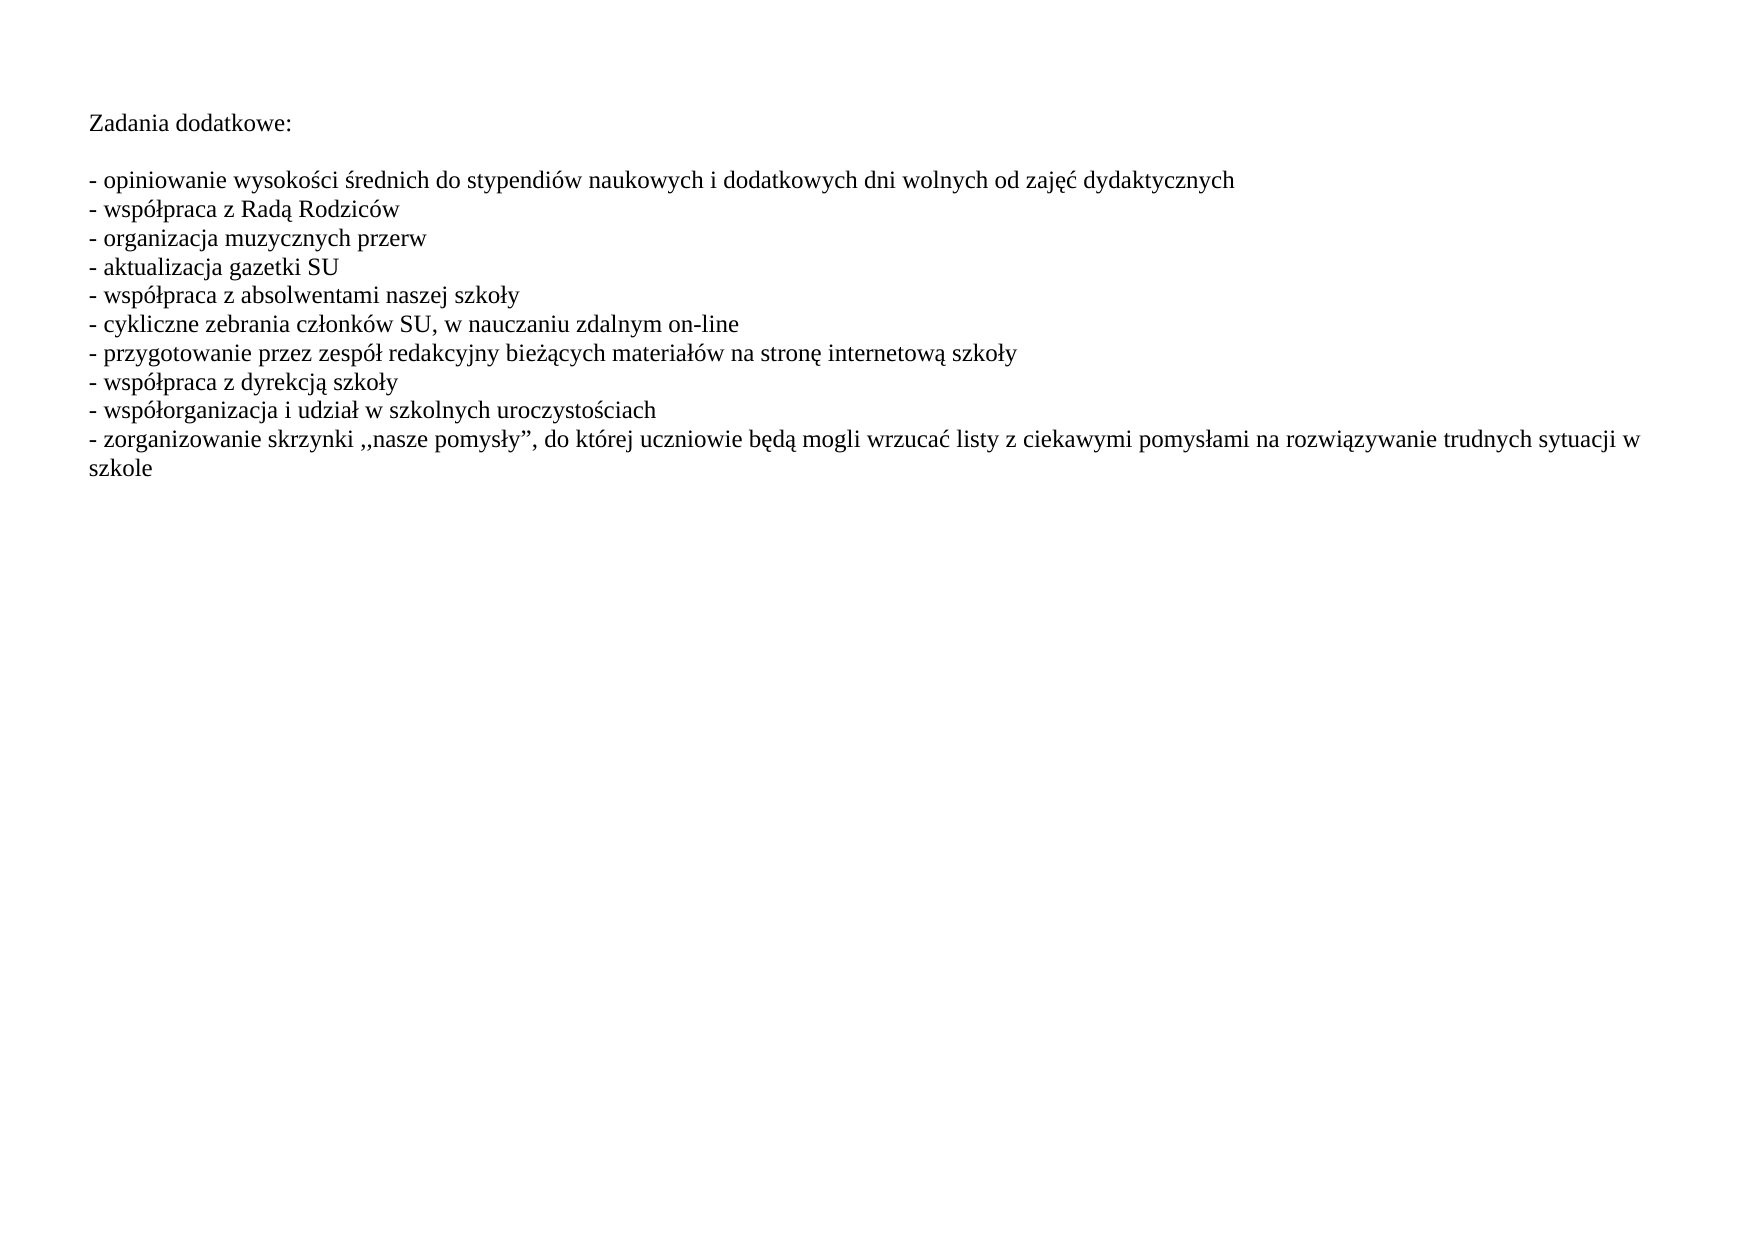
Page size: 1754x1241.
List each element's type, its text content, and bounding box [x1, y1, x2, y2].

text - cykliczne zebrania członków SU, w nauczaniu zdalnym on-line [89, 309, 1665, 338]
text - zorganizowanie skrzynki ,,nasze pomysły”, do której uczniowie będą mogli wrzucać listy z ciekawymi pomysłami na rozwiązywanie trudnych sytuacji w szkole [89, 424, 1665, 482]
text - współpraca z absolwentami naszej szkoły [89, 280, 1665, 309]
text - przygotowanie przez zespół redakcyjny bieżących materiałów na stronę internetową szkoły [89, 338, 1665, 367]
text - współpraca z dyrekcją szkoły [89, 367, 1665, 395]
text - opiniowanie wysokości średnich do stypendiów naukowych i dodatkowych dni wolnych od zajęć dydaktycznych [89, 165, 1665, 194]
text - organizacja muzycznych przerw [89, 223, 1665, 252]
text - współpraca z Radą Rodziców [89, 194, 1665, 223]
text - współorganizacja i udział w szkolnych uroczystościach [89, 395, 1665, 424]
text - aktualizacja gazetki SU [89, 252, 1665, 280]
text Zadania dodatkowe: [89, 108, 1665, 137]
